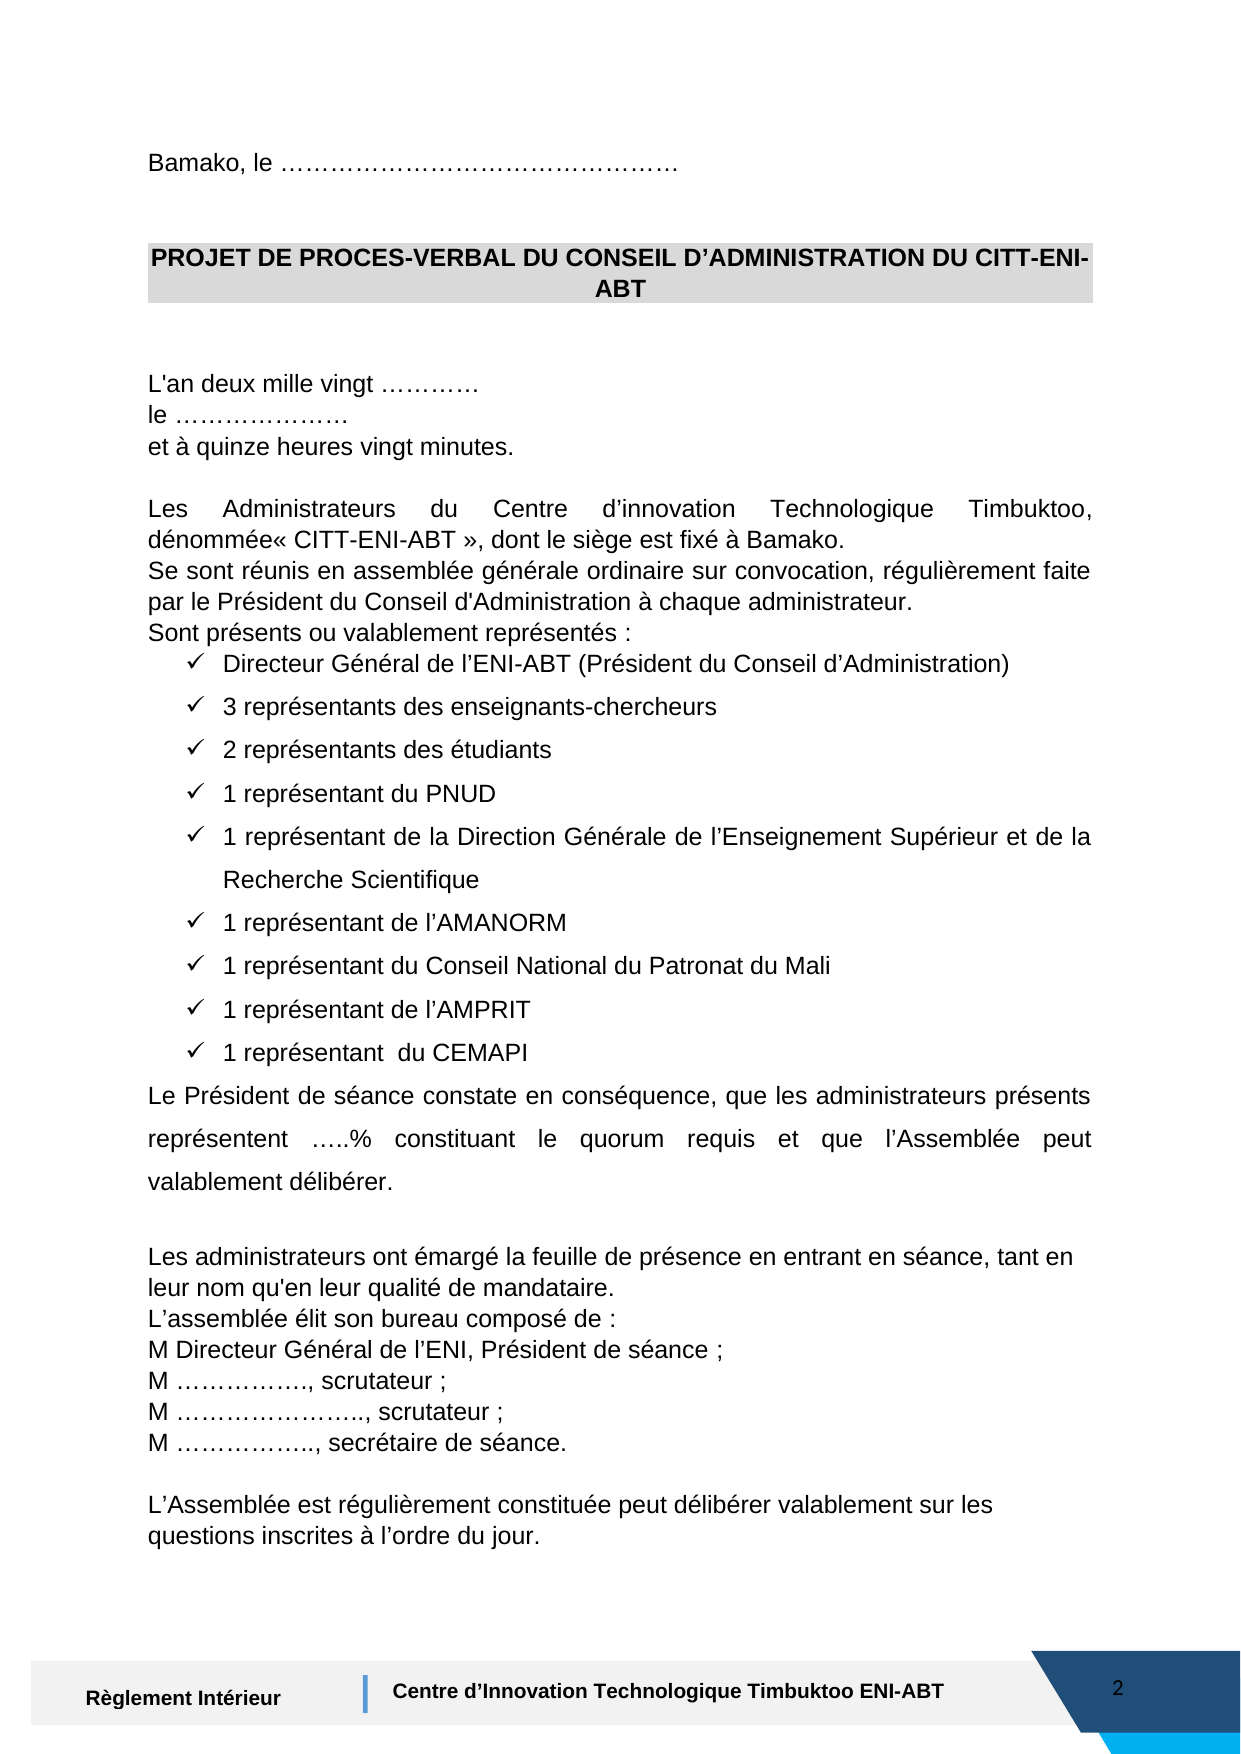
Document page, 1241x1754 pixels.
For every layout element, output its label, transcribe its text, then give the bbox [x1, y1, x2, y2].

text L’assemblée élit son bureau composé de : [148, 1303, 1093, 1332]
text M ………………….., scrutateur ; [148, 1397, 1093, 1425]
text PROJET DE PROCES-VERBAL DU CONSEIL D’ADMINISTRATION DU CITT-ENI-ABT [148, 243, 1093, 303]
text M ……………., scrutateur ; [148, 1366, 1093, 1394]
text L’Assemblée est régulièrement constituée peut délibérer valablement sur les questions inscrites à l’ordre du jour. [148, 1490, 1093, 1549]
text Bamako, le ………………………………………… [148, 148, 1093, 176]
list 1 représentant de la Direction Générale de l’Enseignement Supérieur et de la Recherche Scientifique [185, 822, 1093, 894]
text M …………….., secrétaire de séance. [148, 1428, 1093, 1456]
list 1 représentant du Conseil National du Patronat du Mali [185, 951, 1093, 980]
text Sont présents ou valablement représentés : [148, 618, 1093, 647]
list 1 représentant du CEMAPI [185, 1038, 1093, 1067]
list Directeur Général de l’ENI-ABT (Président du Conseil d’Administration) [185, 649, 1093, 678]
text L'an deux mille vingt ………… [148, 369, 1093, 398]
text Le Président de séance constate en conséquence, que les administrateurs présents représentent …..% constituant le quorum requis et que l’Assemblée peut valablement délibérer. [148, 1081, 1093, 1196]
text et à quinze heures vingt minutes. [148, 432, 1093, 460]
list 2 représentants des étudiants [185, 735, 1093, 764]
list 3 représentants des enseignants-chercheurs [185, 692, 1093, 721]
text Se sont réunis en assemblée générale ordinaire sur convocation, régulièrement faite par le Président du Conseil d'Administration à chaque administrateur. [148, 556, 1093, 616]
text le ………………… [148, 401, 1093, 429]
list 1 représentant de l’AMPRIT [185, 994, 1093, 1023]
list 1 représentant du PNUD [185, 778, 1093, 807]
text Les administrateurs ont émargé la feuille de présence en entrant en séance, tant en leur nom qu'en leur qualité de mandataire. [148, 1241, 1093, 1301]
list 1 représentant de l’AMANORM [185, 908, 1093, 937]
text Les Administrateurs du Centre d’innovation Technologique Timbuktoo, dénommée« CITT-ENI-ABT », dont le siège est fixé à Bamako. [148, 494, 1093, 553]
text M Directeur Général de l’ENI, Président de séance ; [148, 1334, 1093, 1363]
